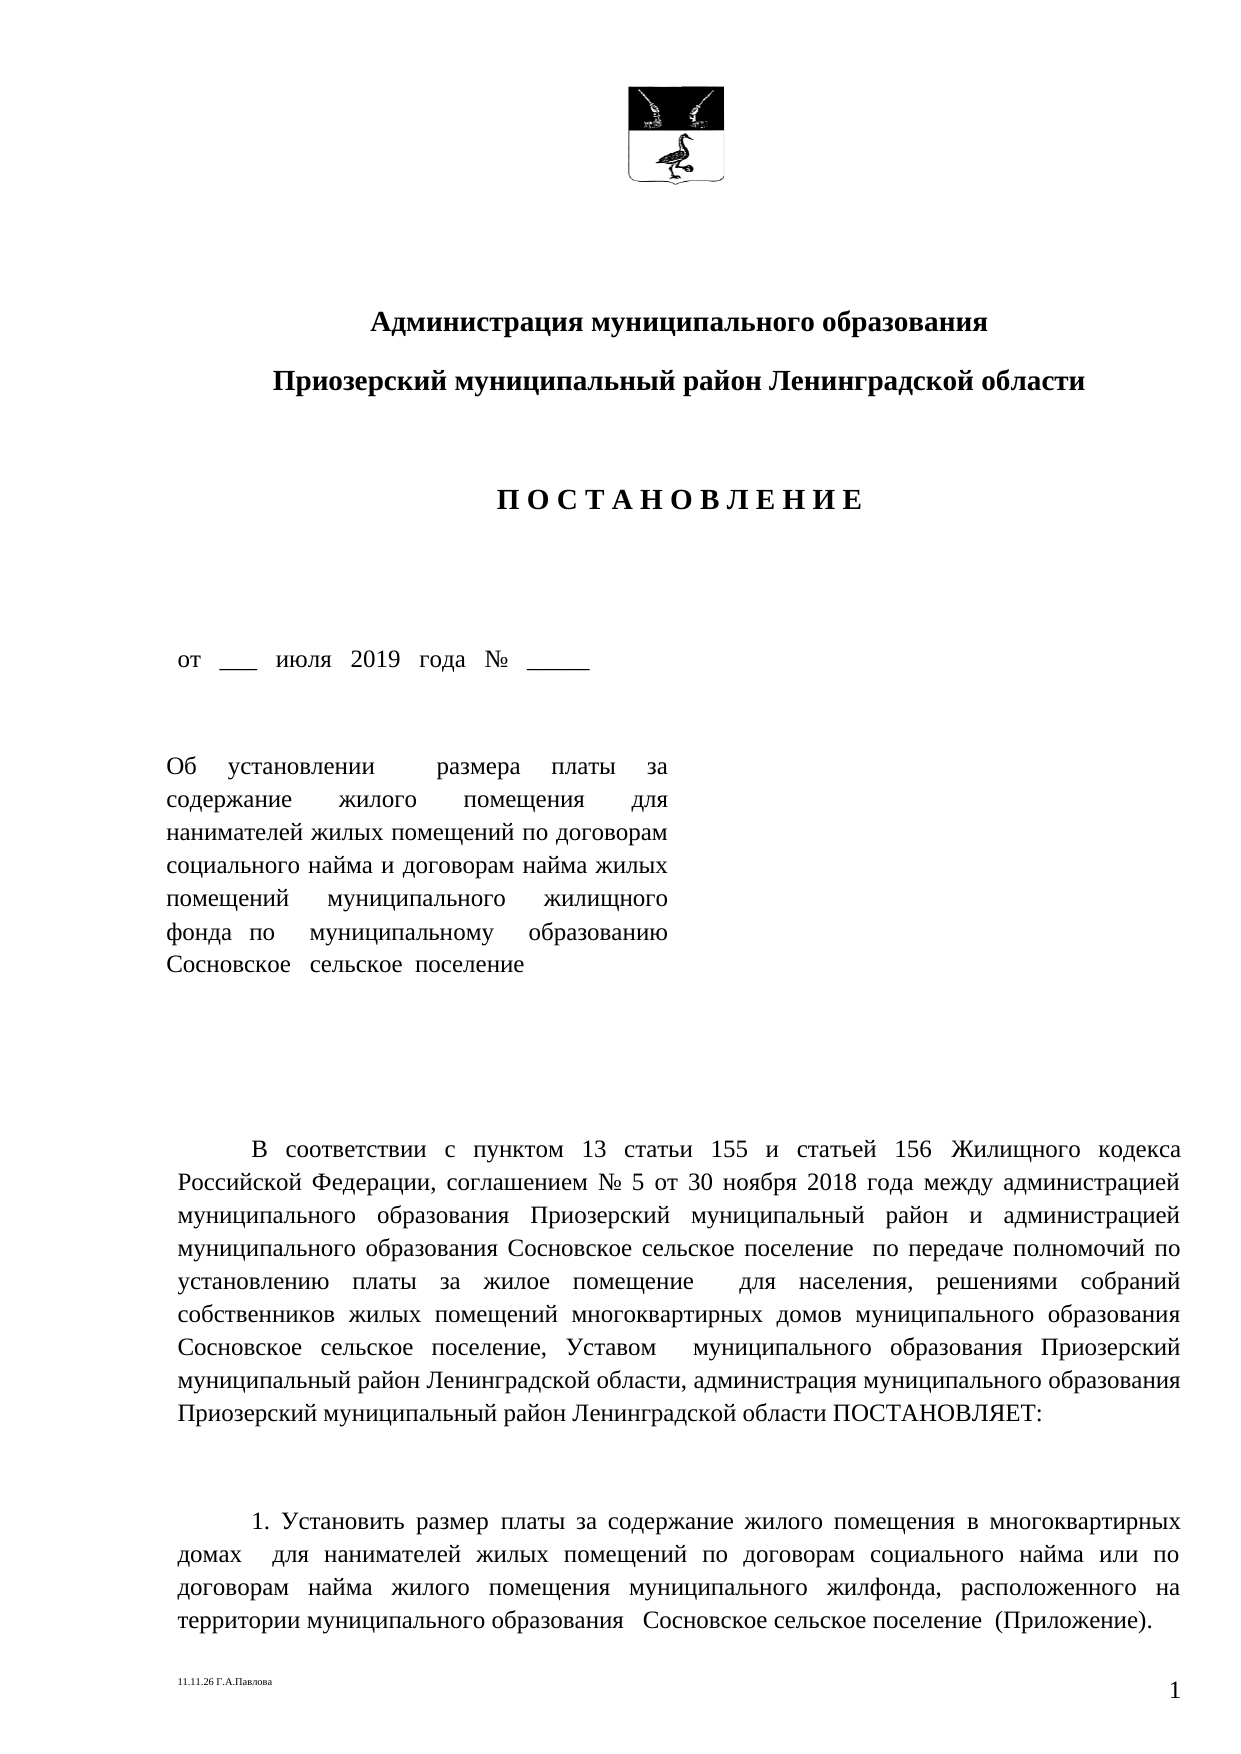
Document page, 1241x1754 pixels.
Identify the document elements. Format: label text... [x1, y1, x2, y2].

table_header Об установлении размера платы за содержание жилого помещения для нанимателей жилых помещений по договорам социального найма и договорам найма жилых помещений муниципального жилищного фонда по муниципальному образованию Сосновское сельское поселение [166, 751, 679, 1003]
text П О С Т А Н О В Л Е Н И Е [177, 482, 1181, 516]
text Администрация муниципального образования [177, 304, 1181, 338]
text В соответствии с пунктом 13 статьи 155 и статьей 156 Жилищного кодекса Российской Федерации, соглашением № 5 от 30 ноября 2018 года между администрацией муниципального образования Приозерский муниципальный район и администрацией муниципального образования Сосновское сельское поселение по передаче полномочий по установлению платы за жилое помещение для населения, решениями собраний собственников жилых помещений многоквартирных домов муниципального образования Сосновское сельское поселение, Уставом муниципального образования Приозерский муниципальный район Ленинградской области, администрация муниципального образования Приозерский муниципальный район Ленинградской области ПОСТАНОВЛЯЕТ: [177, 1134, 1181, 1427]
text 1. Установить размер платы за содержание жилого помещения в многоквартирных домах для нанимателей жилых помещений по договорам социального найма или по договорам найма жилого помещения муниципального жилфонда, расположенного на территории муниципального образования Сосновское сельское поселение (Приложение). [177, 1506, 1181, 1634]
text от ___ июля 2019 года № _____ [177, 644, 1181, 672]
text Приозерский муниципальный район Ленинградской области [177, 363, 1181, 397]
picture [627, 86, 725, 185]
